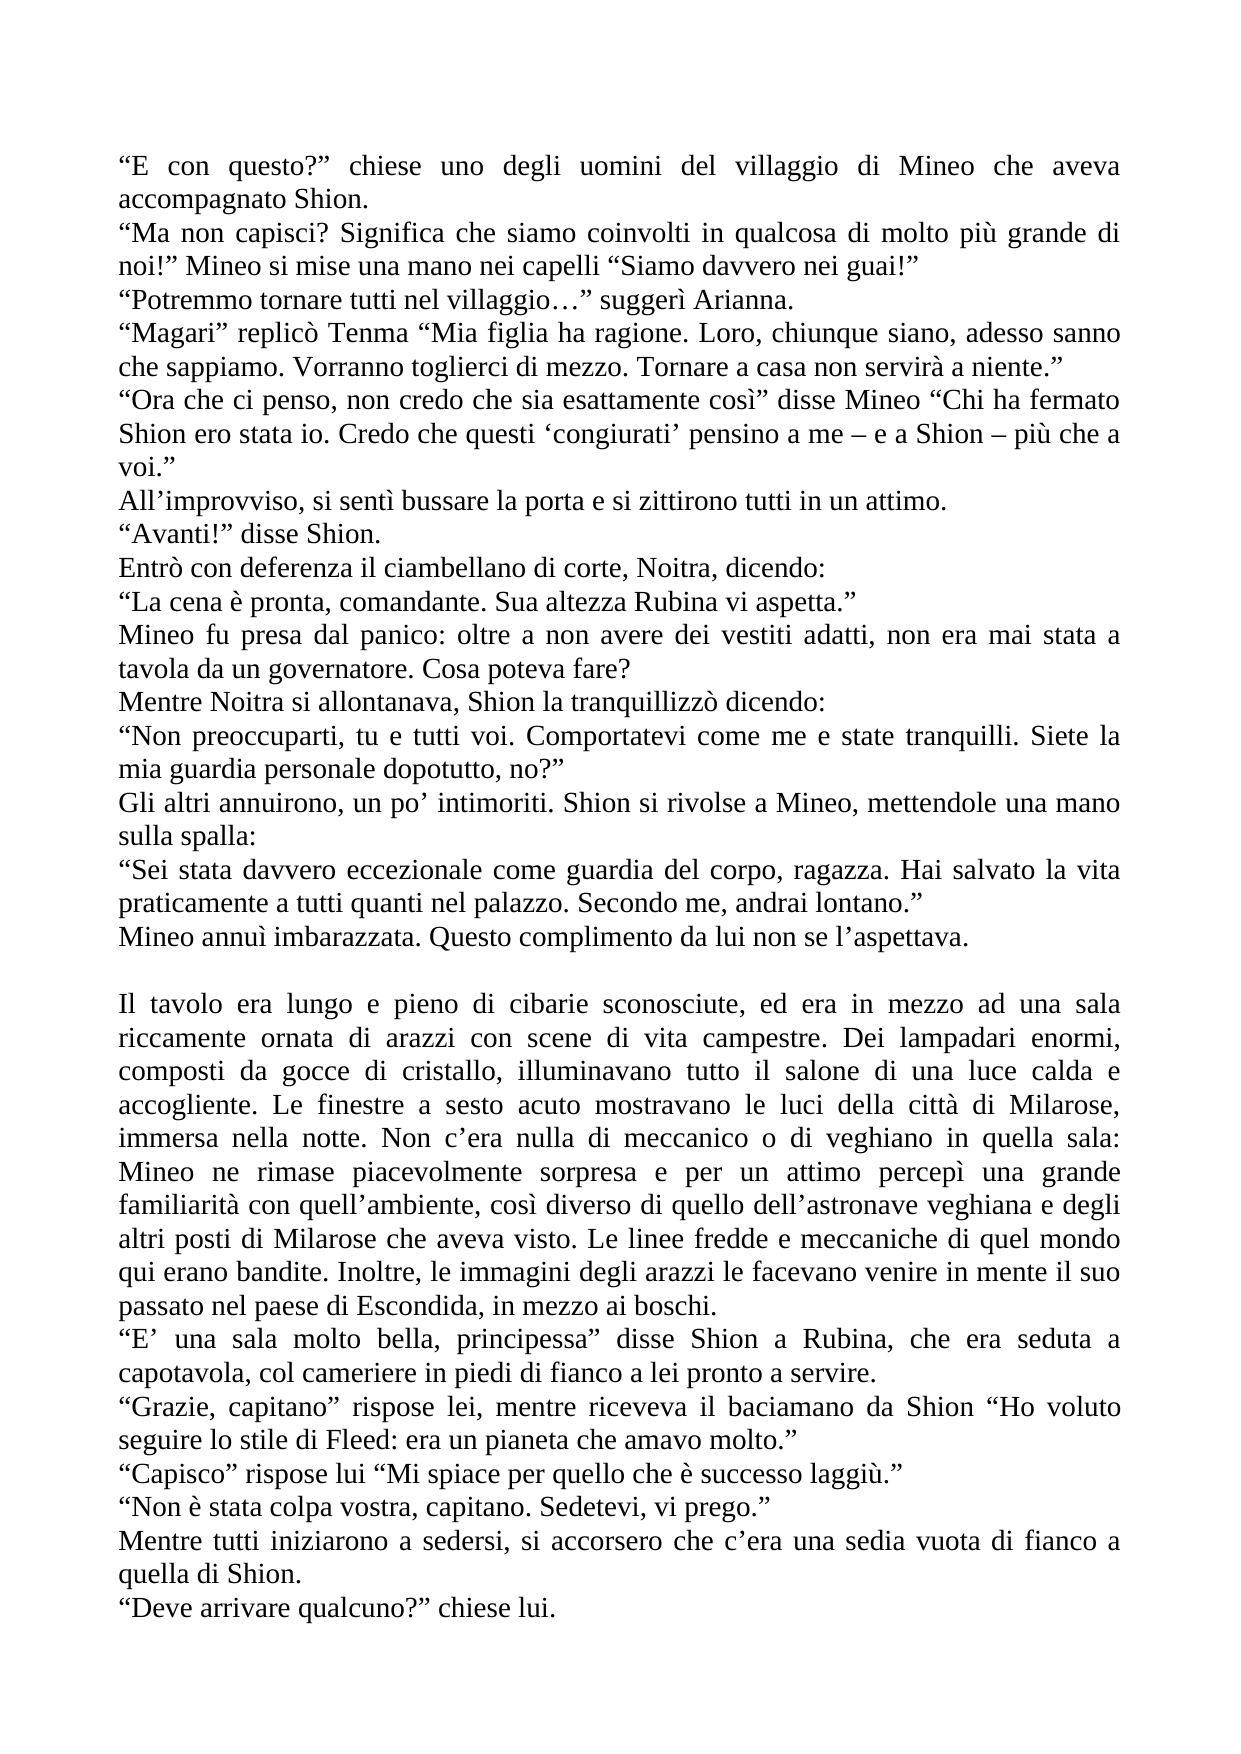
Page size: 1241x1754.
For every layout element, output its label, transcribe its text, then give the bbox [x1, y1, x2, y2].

text “E con questo?” chiese uno degli uomini del villaggio di Mineo che aveva accompagnato Shion. [118, 148, 1122, 215]
text “E’ una sala molto bella, principessa” disse Shion a Rubina, che era seduta a capotavola, col cameriere in piedi di fianco a lei pronto a servire. [118, 1322, 1122, 1389]
text Mineo annuì imbarazzata. Questo complimento da lui non se l’aspettava. [118, 919, 1122, 953]
text Entrò con deferenza il ciambellano di corte, Noitra, dicendo: [118, 550, 1122, 584]
text “Magari” replicò Tenma “Mia figlia ha ragione. Loro, chiunque siano, adesso sanno che sappiamo. Vorranno toglierci di mezzo. Tornare a casa non servirà a niente.” [118, 315, 1122, 382]
text “Avanti!” disse Shion. [118, 517, 1122, 550]
text “Non preoccuparti, tu e tutti voi. Comportatevi come me e state tranquilli. Siete la mia guardia personale dopotutto, no?” [118, 718, 1122, 785]
text “Deve arrivare qualcuno?” chiese lui. [118, 1590, 1122, 1623]
text “Ma non capisci? Significa che siamo coinvolti in qualcosa di molto più grande di noi!” Mineo si mise una mano nei capelli “Siamo davvero nei guai!” [118, 215, 1122, 282]
text “La cena è pronta, comandante. Sua altezza Rubina vi aspetta.” [118, 584, 1122, 617]
text Mentre tutti iniziarono a sedersi, si accorsero che c’era una sedia vuota di fianco a quella di Shion. [118, 1523, 1122, 1590]
text “Capisco” rispose lui “Mi spiace per quello che è successo laggiù.” [118, 1456, 1122, 1489]
text Il tavolo era lungo e pieno di cibarie sconosciute, ed era in mezzo ad una sala riccamente ornata di arazzi con scene di vita campestre. Dei lampadari enormi, composti da gocce di cristallo, illuminavano tutto il salone di una luce calda e accogliente. Le finestre a sesto acuto mostravano le luci della città di Milarose, immersa nella notte. Non c’era nulla di meccanico o di veghiano in quella sala: Mineo ne rimase piacevolmente sorpresa e per un attimo percepì una grande familiarità con quell’ambiente, così diverso di quello dell’astronave veghiana e degli altri posti di Milarose che aveva visto. Le linee fredde e meccaniche di quel mondo qui erano bandite. Inoltre, le immagini degli arazzi le facevano venire in mente il suo passato nel paese di Escondida, in mezzo ai boschi. [118, 986, 1122, 1322]
text “Potremmo tornare tutti nel villaggio…” suggerì Arianna. [118, 282, 1122, 315]
text Mineo fu presa dal panico: oltre a non avere dei vestiti adatti, non era mai stata a tavola da un governatore. Cosa poteva fare? [118, 617, 1122, 684]
text “Grazie, capitano” rispose lei, mentre riceveva il baciamano da Shion “Ho voluto seguire lo stile di Fleed: era un pianeta che amavo molto.” [118, 1389, 1122, 1456]
text “Sei stata davvero eccezionale come guardia del corpo, ragazza. Hai salvato la vita praticamente a tutti quanti nel palazzo. Secondo me, andrai lontano.” [118, 852, 1122, 919]
text All’improvviso, si sentì bussare la porta e si zittirono tutti in un attimo. [118, 483, 1122, 517]
text “Ora che ci penso, non credo che sia esattamente così” disse Mineo “Chi ha fermato Shion ero stata io. Credo che questi ‘congiurati’ pensino a me – e a Shion – più che a voi.” [118, 382, 1122, 483]
text Gli altri annuirono, un po’ intimoriti. Shion si rivolse a Mineo, mettendole una mano sulla spalla: [118, 785, 1122, 852]
text “Non è stata colpa vostra, capitano. Sedetevi, vi prego.” [118, 1489, 1122, 1523]
text Mentre Noitra si allontanava, Shion la tranquillizzò dicendo: [118, 684, 1122, 718]
